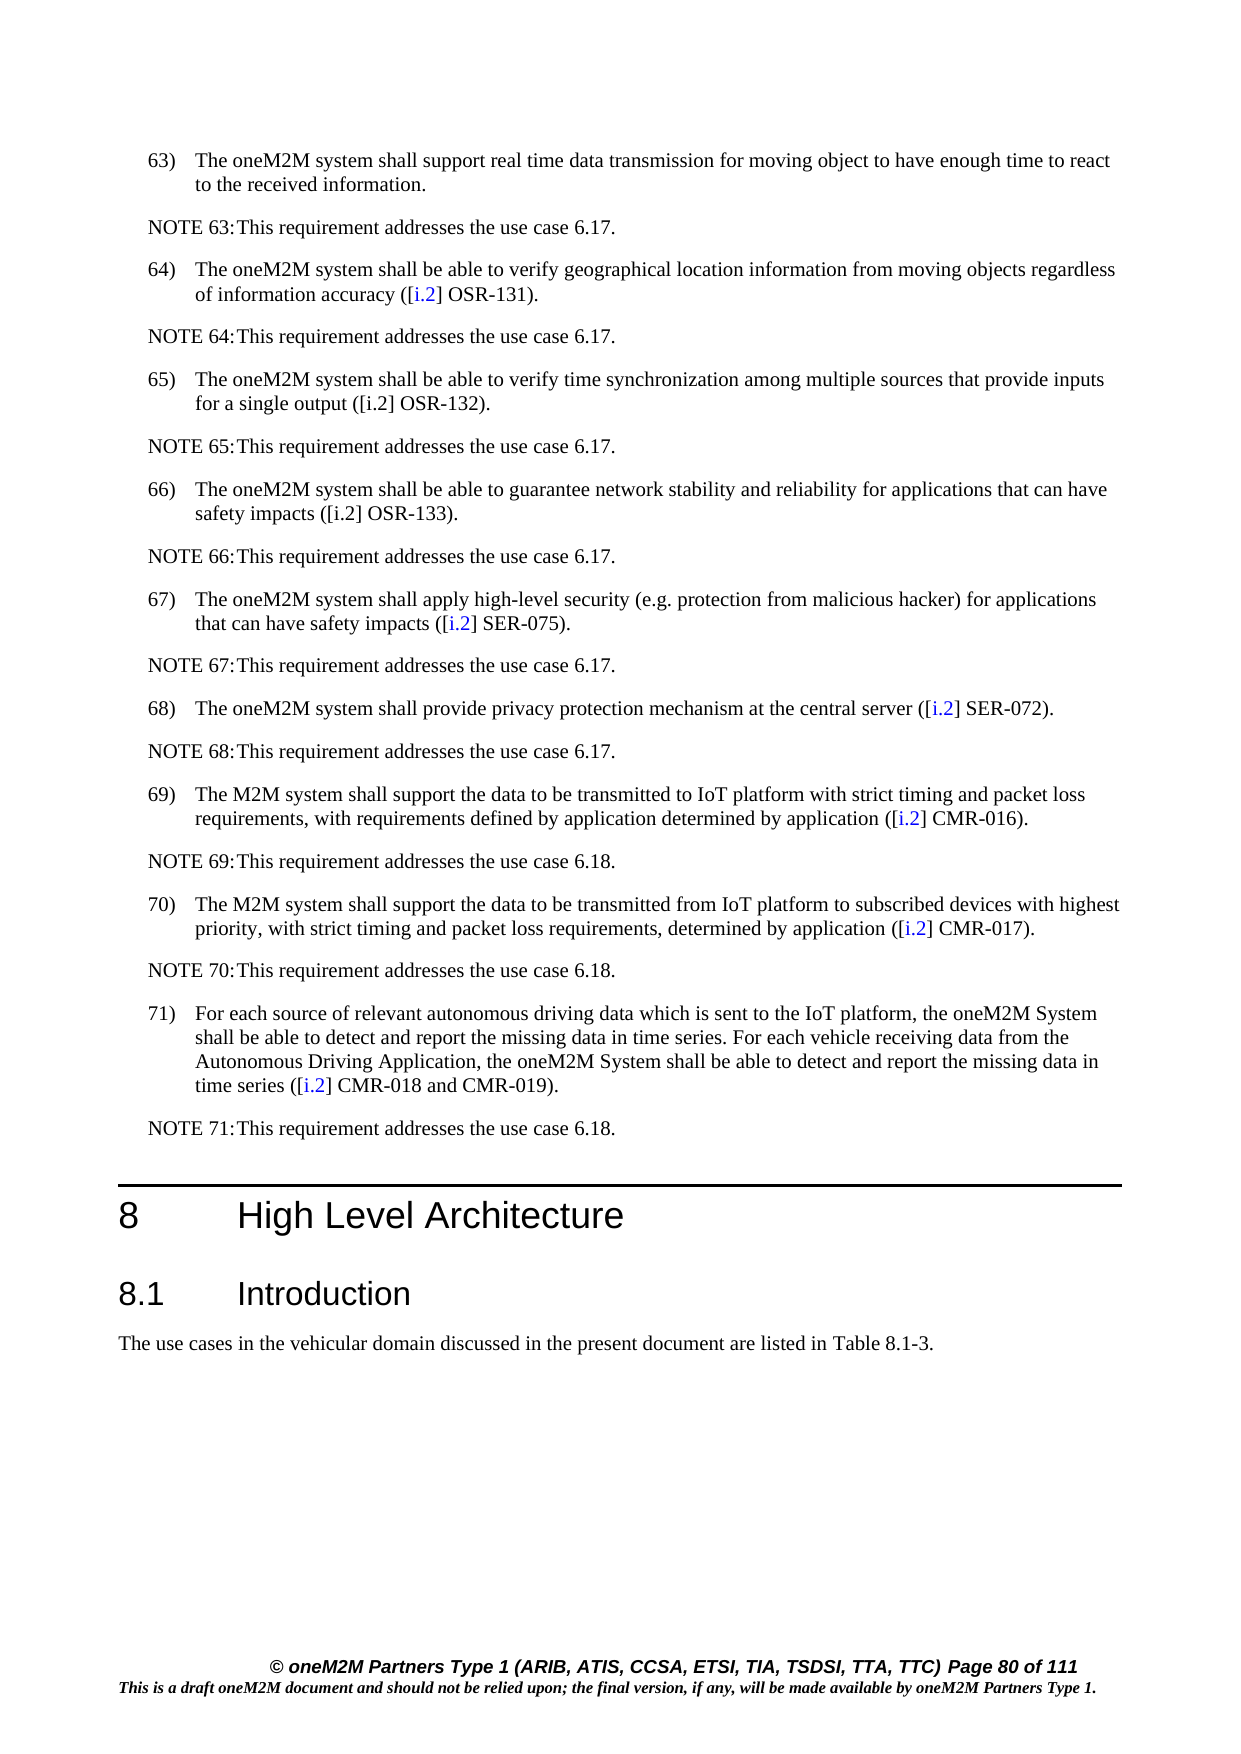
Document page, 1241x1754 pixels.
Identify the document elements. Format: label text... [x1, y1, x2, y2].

subtitle High Level Architecture [118, 1187, 1122, 1236]
subtitle Introduction [118, 1274, 1122, 1312]
text NOTE 65: This requirement addresses the use case 6.17. [148, 434, 1122, 458]
text For each source of relevant autonomous driving data which is sent to the IoT platform, the oneM2M System shall be able to detect and report the missing data in time series. For each vehicle receiving data from the Autonomous Driving Application, the oneM2M System shall be able to detect and report the missing data in time series ([i.2] CMR-018 and CMR-019). [148, 1001, 1122, 1097]
text The oneM2M system shall provide privacy protection mechanism at the central server ([i.2] SER-072). [148, 696, 1122, 720]
text The oneM2M system shall be able to guarantee network stability and reliability for applications that can have safety impacts ([i.2] OSR-133). [148, 477, 1122, 525]
text NOTE 71: This requirement addresses the use case 6.18. [148, 1116, 1122, 1140]
text NOTE 64: This requirement addresses the use case 6.17. [148, 324, 1122, 348]
text The M2M system shall support the data to be transmitted to IoT platform with strict timing and packet loss requirements, with requirements defined by application determined by application ([i.2] CMR-016). [148, 782, 1122, 830]
text NOTE 66: This requirement addresses the use case 6.17. [148, 544, 1122, 568]
text The oneM2M system shall support real time data transmission for moving object to have enough time to react to the received information. [148, 148, 1122, 196]
text The oneM2M system shall apply high-level security (e.g. protection from malicious hacker) for applications that can have safety impacts ([i.2] SER-075). [148, 586, 1122, 634]
text The M2M system shall support the data to be transmitted from IoT platform to subscribed devices with highest priority, with strict timing and packet loss requirements, determined by application ([i.2] CMR-017). [148, 891, 1122, 939]
text NOTE 69: This requirement addresses the use case 6.18. [148, 849, 1122, 873]
text NOTE 68: This requirement addresses the use case 6.17. [148, 739, 1122, 763]
text The oneM2M system shall be able to verify time synchronization among multiple sources that provide inputs for a single output ([i.2] OSR-132). [148, 367, 1122, 415]
text NOTE 67: This requirement addresses the use case 6.17. [148, 653, 1122, 677]
text NOTE 63: This requirement addresses the use case 6.17. [148, 214, 1122, 239]
text The oneM2M system shall be able to verify geographical location information from moving objects regardless of information accuracy ([i.2] OSR-131). [148, 257, 1122, 306]
text NOTE 70: This requirement addresses the use case 6.18. [148, 958, 1122, 982]
